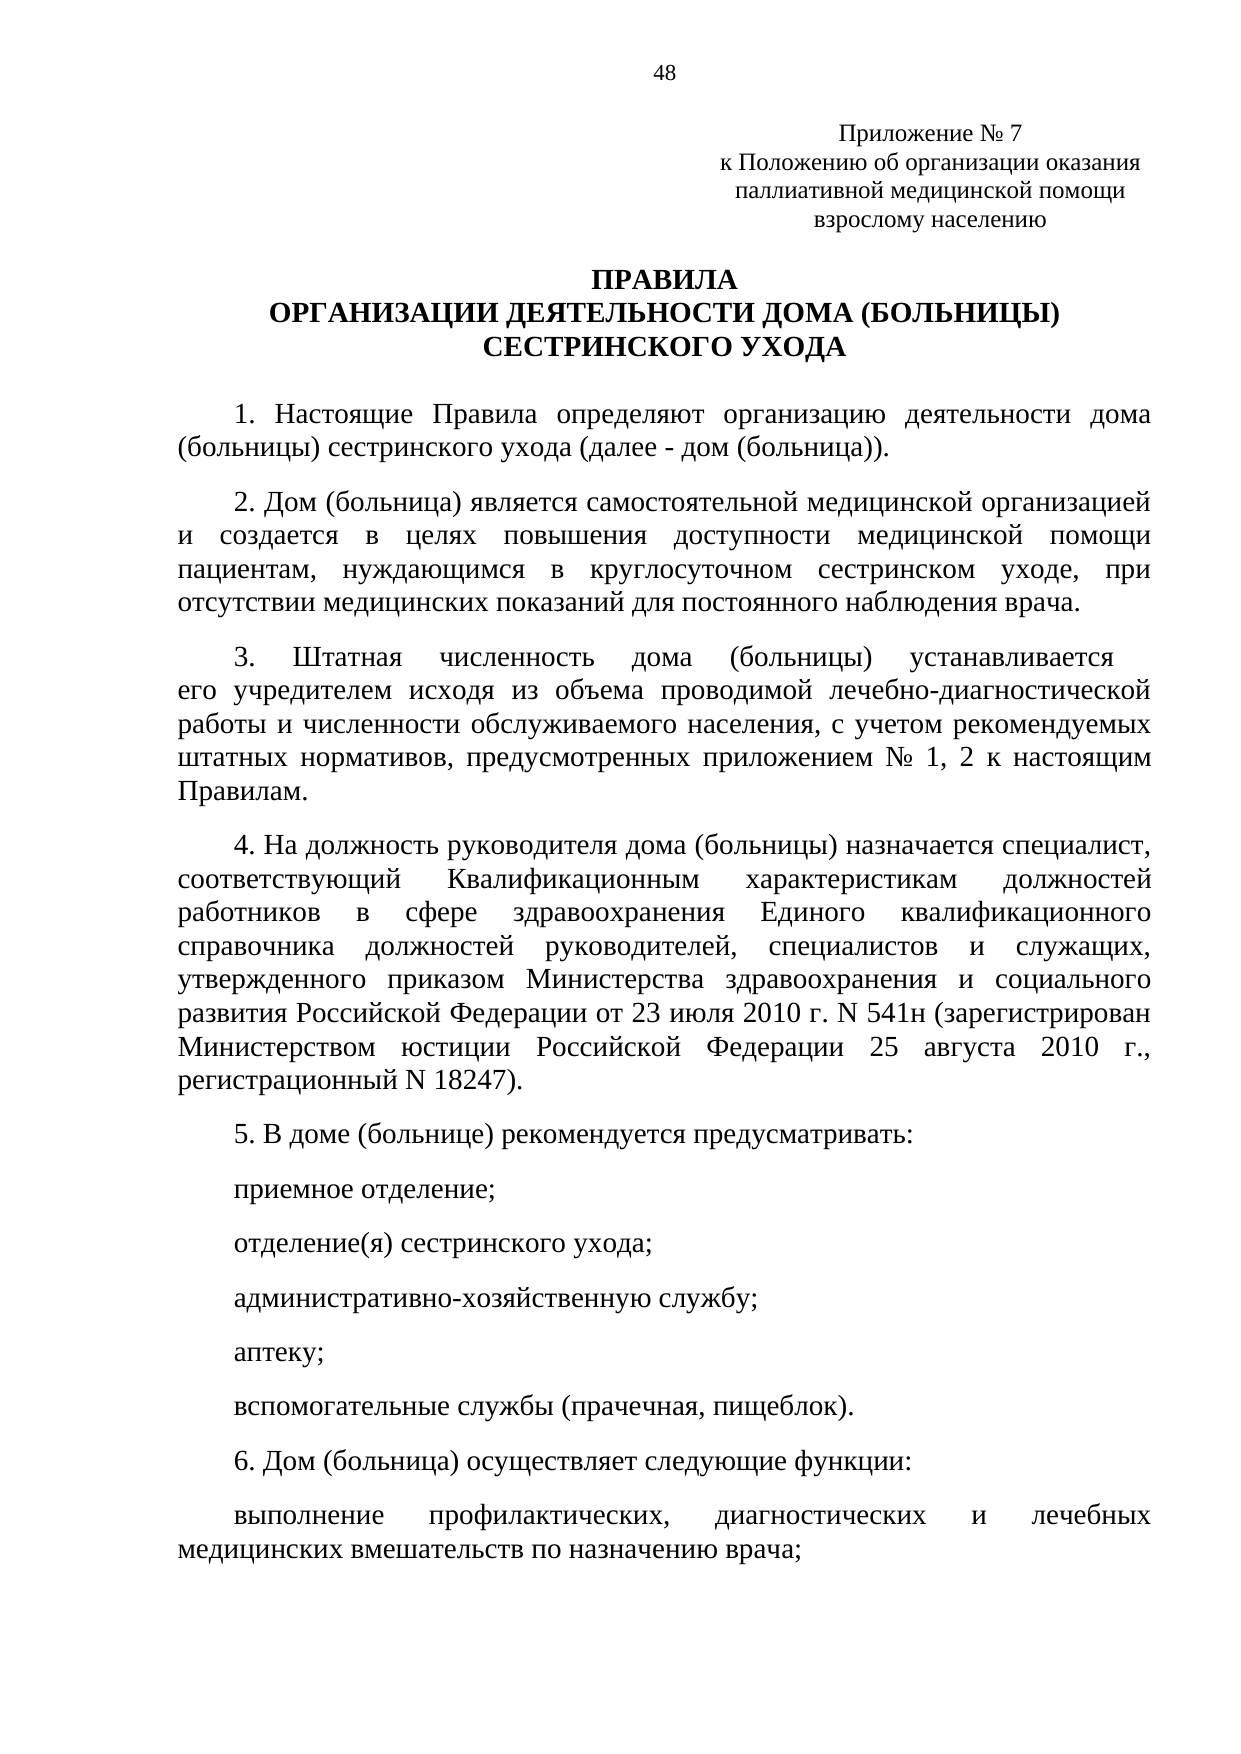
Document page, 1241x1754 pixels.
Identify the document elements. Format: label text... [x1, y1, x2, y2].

text 5. В доме (больнице) рекомендуется предусматривать: [177, 1117, 1152, 1150]
text 6. Дом (больница) осуществляет следующие функции: [177, 1443, 1152, 1476]
text аптеку; [177, 1334, 1152, 1368]
title ОРГАНИЗАЦИИ ДЕЯТЕЛЬНОСТИ ДОМА (БОЛЬНИЦЫ) СЕСТРИНСКОГО УХОДА [177, 295, 1152, 362]
text административно-хозяйственную службу; [177, 1280, 1152, 1313]
text 1. Настоящие Правила определяют организацию деятельности дома (больницы) сестринского ухода (далее - дом (больница)). [177, 396, 1152, 463]
text вспомогательные службы (прачечная, пищеблок). [177, 1388, 1152, 1422]
text Приложение № 7 [709, 118, 1152, 147]
text выполнение профилактических, диагностических и лечебных медицинских вмешательств по назначению врача; [177, 1497, 1152, 1564]
text 4. На должность руководителя дома (больницы) назначается специалист, соответствующий Квалификационным характеристикам должностей работников в сфере здравоохранения Единого квалификационного справочника должностей руководителей, специалистов и служащих, утвержденного приказом Министерства здравоохранения и социального развития Российской Федерации от 23 июля 2010 г. N 541н (зарегистрирован Министерством юстиции Российской Федерации 25 августа 2010 г., регистрационный N 18247). [177, 827, 1152, 1096]
text к Положению об организации оказания паллиативной медицинской помощи взрослому населению [709, 147, 1152, 233]
text 2. Дом (больница) является самостоятельной медицинской организацией и создается в целях повышения доступности медицинской помощи пациентам, нуждающимся в круглосуточном сестринском уходе, при отсутствии медицинских показаний для постоянного наблюдения врача. [177, 484, 1152, 618]
text 3. Штатная численность дома (больницы) устанавливается его учредителем исходя из объема проводимой лечебно-диагностической работы и численности обслуживаемого населения, с учетом рекомендуемых штатных нормативов, предусмотренных приложением № 1, 2 к настоящим Правилам. [177, 639, 1152, 807]
text отделение(я) сестринского ухода; [177, 1225, 1152, 1259]
title ПРАВИЛА [177, 262, 1152, 295]
text приемное отделение; [177, 1171, 1152, 1204]
